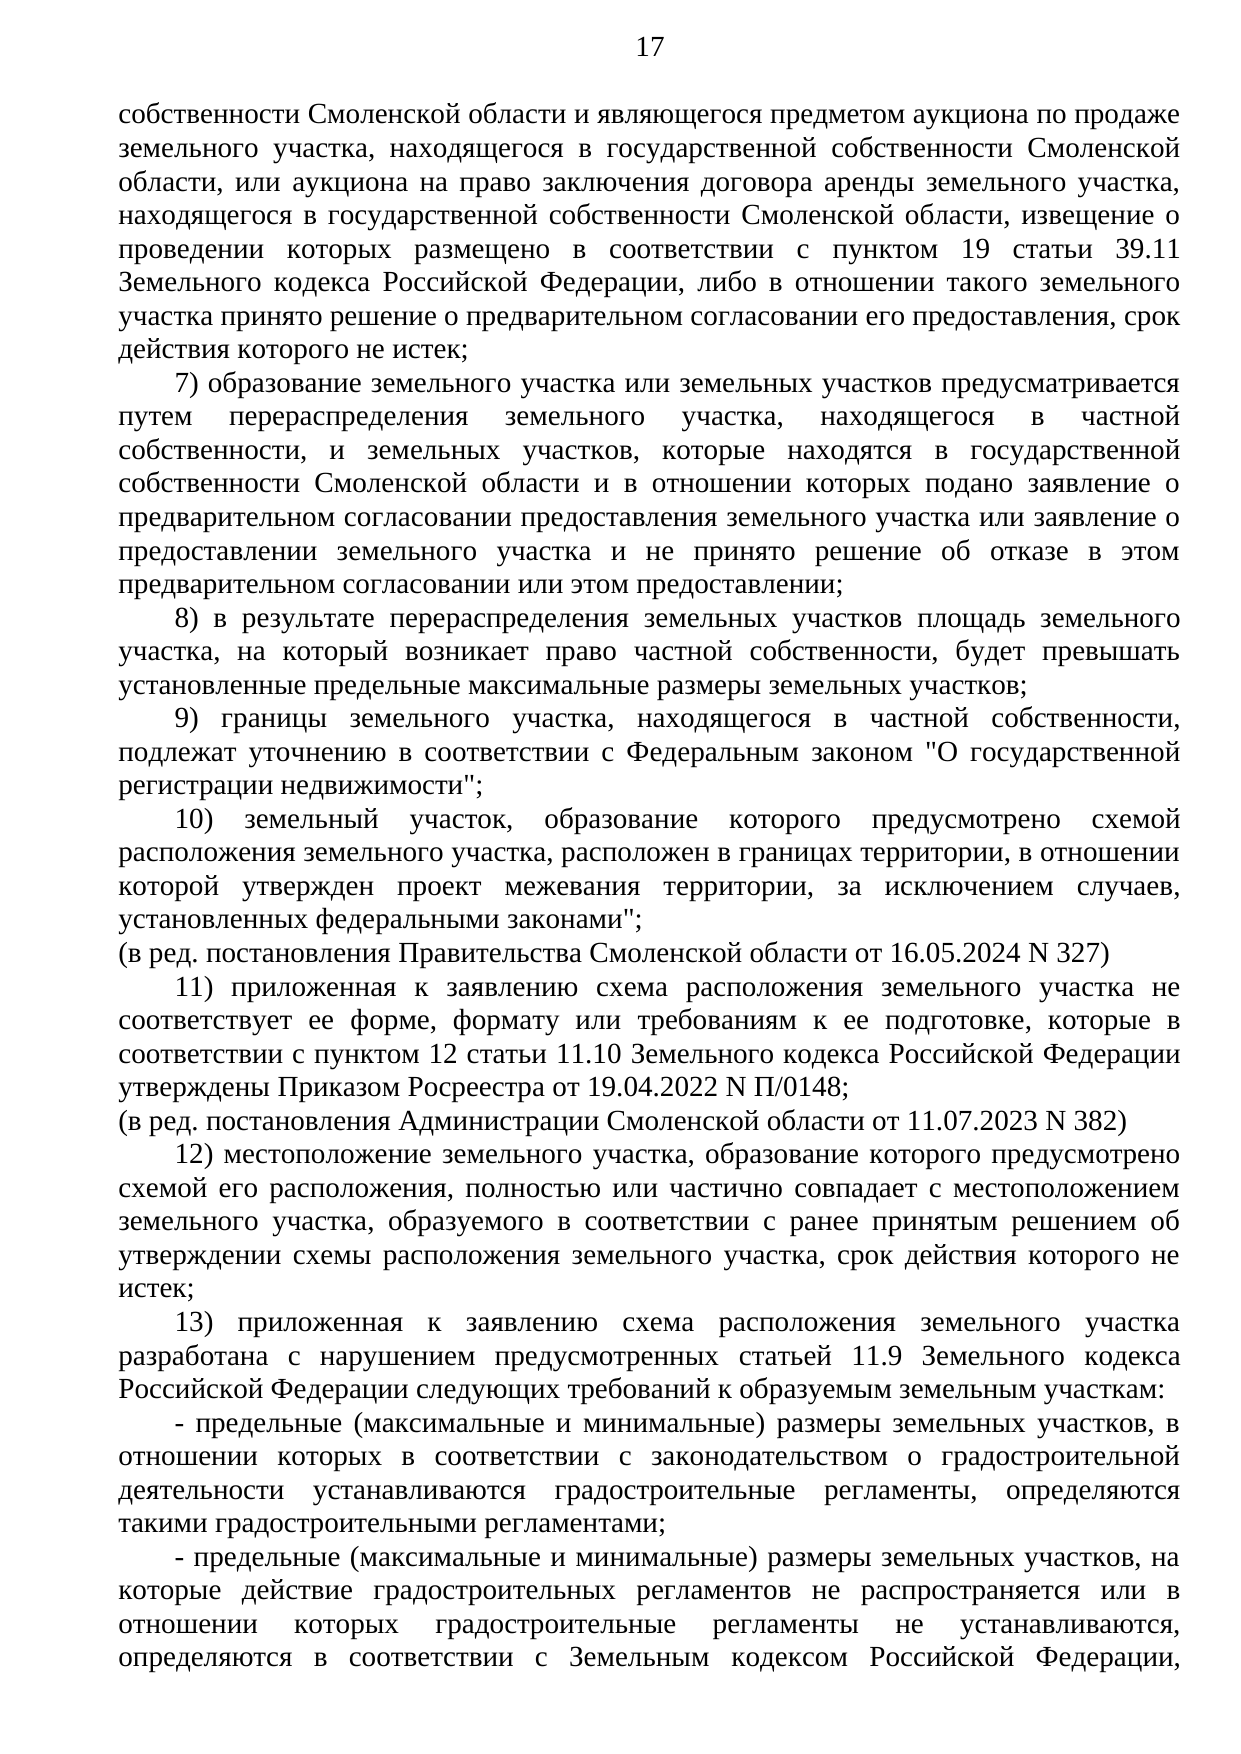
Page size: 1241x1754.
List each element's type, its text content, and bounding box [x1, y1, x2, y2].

text - предельные (максимальные и минимальные) размеры земельных участков, в отношении которых в соответствии с законодательством о градостроительной деятельности устанавливаются градостроительные регламенты, определяются такими градостроительными регламентами; [118, 1405, 1181, 1539]
text 13) приложенная к заявлению схема расположения земельного участка разработана с нарушением предусмотренных статьей 11.9 Земельного кодекса Российской Федерации следующих требований к образуемым земельным участкам: [118, 1304, 1181, 1405]
text 8) в результате перераспределения земельных участков площадь земельного участка, на который возникает право частной собственности, будет превышать установленные предельные максимальные размеры земельных участков; [118, 600, 1181, 700]
text 11) приложенная к заявлению схема расположения земельного участка не соответствует ее форме, формату или требованиям к ее подготовке, которые в соответствии с пунктом 12 статьи 11.10 Земельного кодекса Российской Федерации утверждены Приказом Росреестра от 19.04.2022 N П/0148; [118, 969, 1181, 1103]
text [118, 1539, 1181, 1673]
text 9) границы земельного участка, находящегося в частной собственности, подлежат уточнению в соответствии с Федеральным законом "О государственной регистрации недвижимости"; [118, 700, 1181, 801]
text 12) местоположение земельного участка, образование которого предусмотрено схемой его расположения, полностью или частично совпадает с местоположением земельного участка, образуемого в соответствии с ранее принятым решением об утверждении схемы расположения земельного участка, срок действия которого не истек; [118, 1136, 1181, 1304]
text 7) образование земельного участка или земельных участков предусматривается путем перераспределения земельного участка, находящегося в частной собственности, и земельных участков, которые находятся в государственной собственности Смоленской области и в отношении которых подано заявление о предварительном согласовании предоставления земельного участка или заявление о предоставлении земельного участка и не принято решение об отказе в этом предварительном согласовании или этом предоставлении; [118, 365, 1181, 600]
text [118, 97, 1181, 365]
text (в ред. постановления Администрации Смоленской области от 11.07.2023 N 382) [118, 1103, 1181, 1136]
text (в ред. постановления Правительства Смоленской области от 16.05.2024 N 327) [118, 935, 1181, 969]
text 10) земельный участок, образование которого предусмотрено схемой расположения земельного участка, расположен в границах территории, в отношении которой утвержден проект межевания территории, за исключением случаев, установленных федеральными законами"; [118, 801, 1181, 935]
